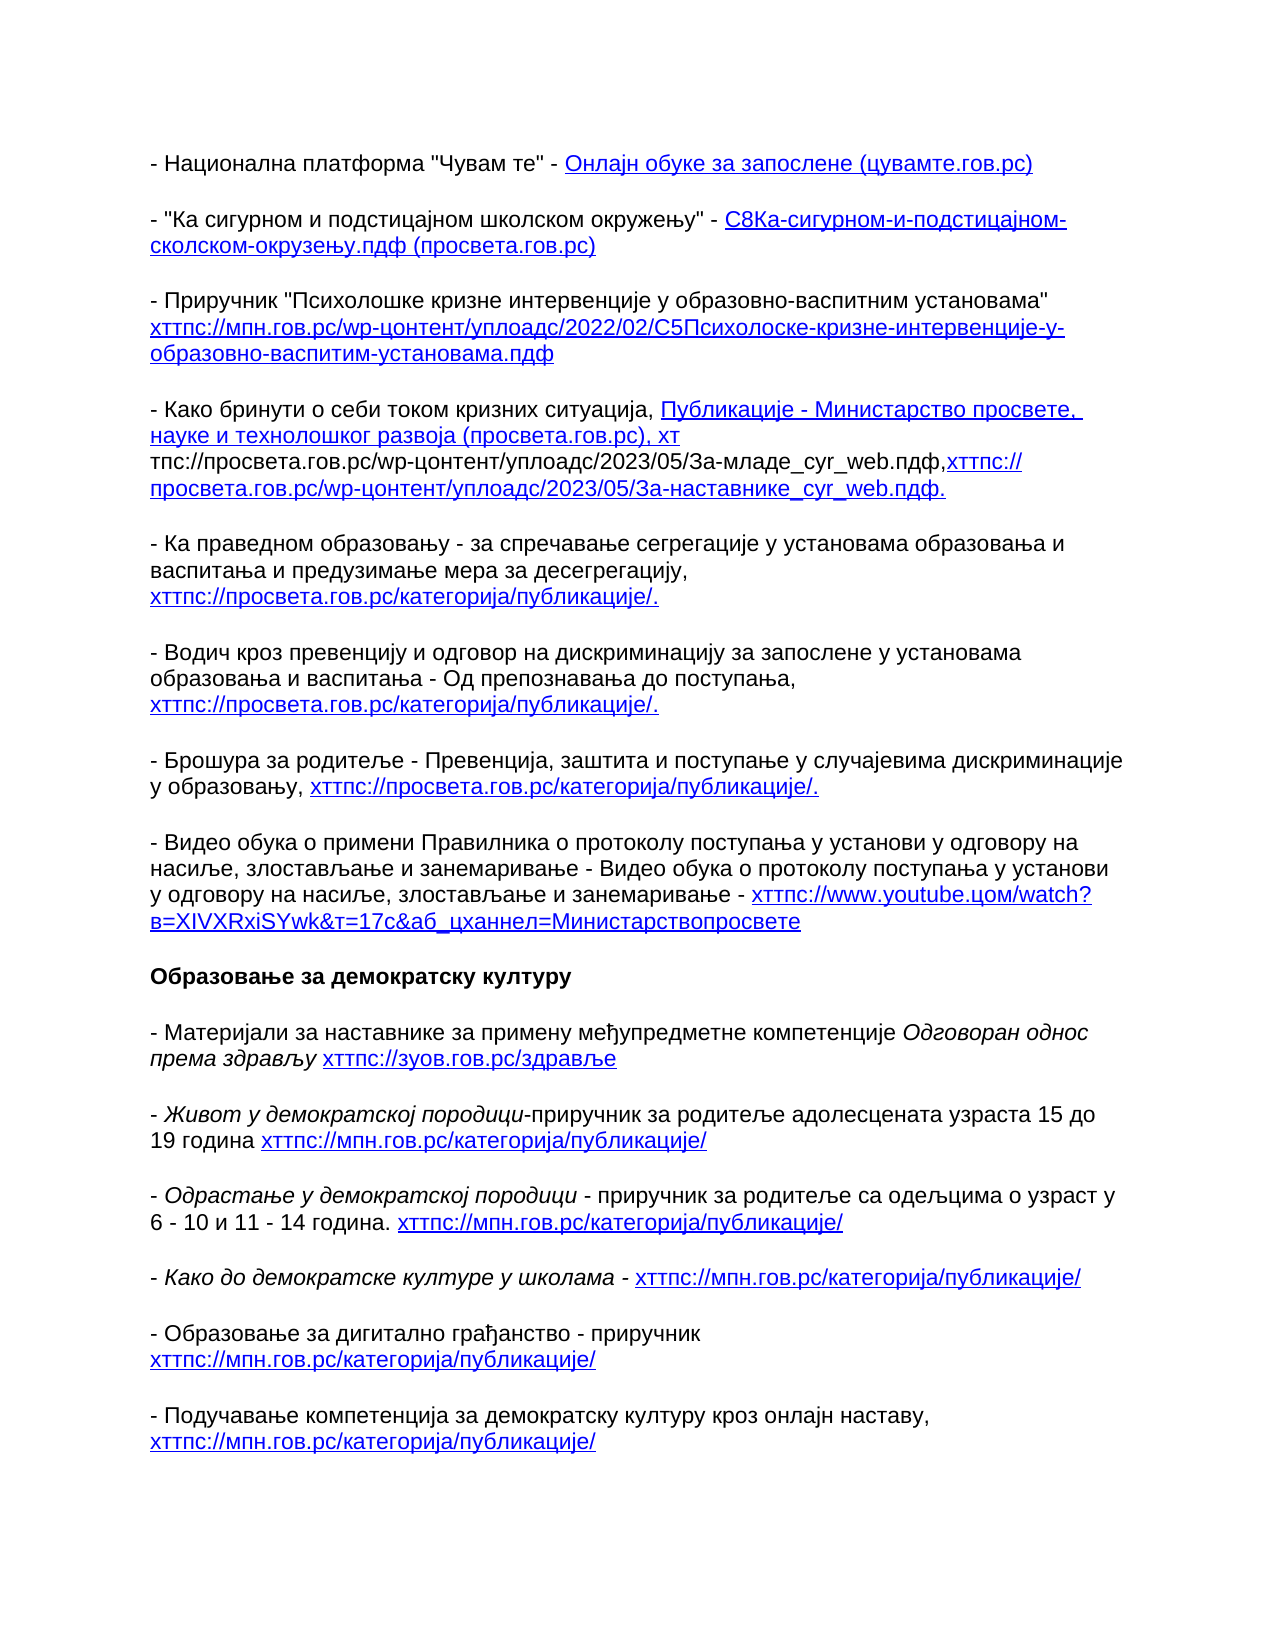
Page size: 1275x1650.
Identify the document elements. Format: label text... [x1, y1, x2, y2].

text - "Ка сигурном и подстицајном школском окружењу" - C8Ка-сигурном-и-подстицајном-сколском-окрузењу.пдф (просвета.гов.рс) [150, 206, 1125, 258]
text - Водич кроз превенцију и одговор на дискриминацију за запослене у установама образовања и васпитања - Од препознавања до поступања, хттпс://просвета.гов.рс/категорија/публикације/. [150, 638, 1125, 717]
text - Национална платформа "Чувам те" - Онлајн обуке за запослене (цувамте.гов.рс) [150, 150, 1125, 176]
text - Видео обука о примени Правилника о протоколу поступања у установи у одговору на насиље, злостављање и занемаривање - Видео обука о протоколу поступања у установи у одговору на насиље, злостављање и занемаривање - хттпс://www.youtube.цом/watch?в=XIVXRxiSYwk&т=17с&аб_цханнел=Министарствопросвете [150, 828, 1125, 934]
text - Брошура за родитеље - Превенција, заштита и поступање у случајевима дискриминације у образовању, хттпс://просвета.гов.рс/категорија/публикације/. [150, 747, 1125, 799]
text - Живот у демократској породици-приручник за родитеље адолесцената узраста 15 до 19 година хттпс://мпн.гов.рс/категорија/публикације/ [150, 1101, 1125, 1153]
text - Образовање за дигитално грађанство - приручник хттпс://мпн.гов.рс/категорија/публикације/ [150, 1320, 1125, 1372]
text - Приручник "Психолошке кризне интервенције у образовно-васпитним установама" хттпс://мпн.гов.рс/wp-цонтент/уплоадс/2022/02/C5Психолоске-кризне-интервенције-у-образовно-васпитим-установама.пдф [150, 287, 1125, 366]
text - Подучавање компетенција за демократску културу кроз онлајн наставу, хттпс://мпн.гов.рс/категорија/публикације/ [150, 1402, 1125, 1454]
text - Ка праведном образовању - за спречавање сегрегације у установама образовања и васпитања и предузимање мера за десегрегацију, хттпс://просвета.гов.рс/категорија/публикације/. [150, 530, 1125, 609]
text - Како до демократске културе у школама - хттпс://мпн.гов.рс/категорија/публикације/ [150, 1264, 1125, 1291]
text - Одрастање у демократској породици - приручник за родитеље са одељцима о узраст у 6 - 10 и 11 - 14 година. хттпс://мпн.гов.рс/категорија/публикације/ [150, 1182, 1125, 1235]
text - Како бринути о себи током кризних ситуација, Публикације - Министарство просвете, науке и технолошког развоја (просвета.гов.рс), хт тпс://просвета.гов.рс/wp-цонтент/уплоадс/2023/05/За-младе_cyr_web.пдф,хттпс://просвета.гов.рс/wp-цонтент/уплоадс/2023/05/За-наставнике_cyr_web.пдф. [150, 396, 1125, 501]
text Образовање за демократску културу [150, 963, 1125, 989]
text - Материјали за наставнике за примену међупредметне компетенције Одговоран однос према здрављу хттпс://зуов.гов.рс/здравље [150, 1019, 1125, 1071]
